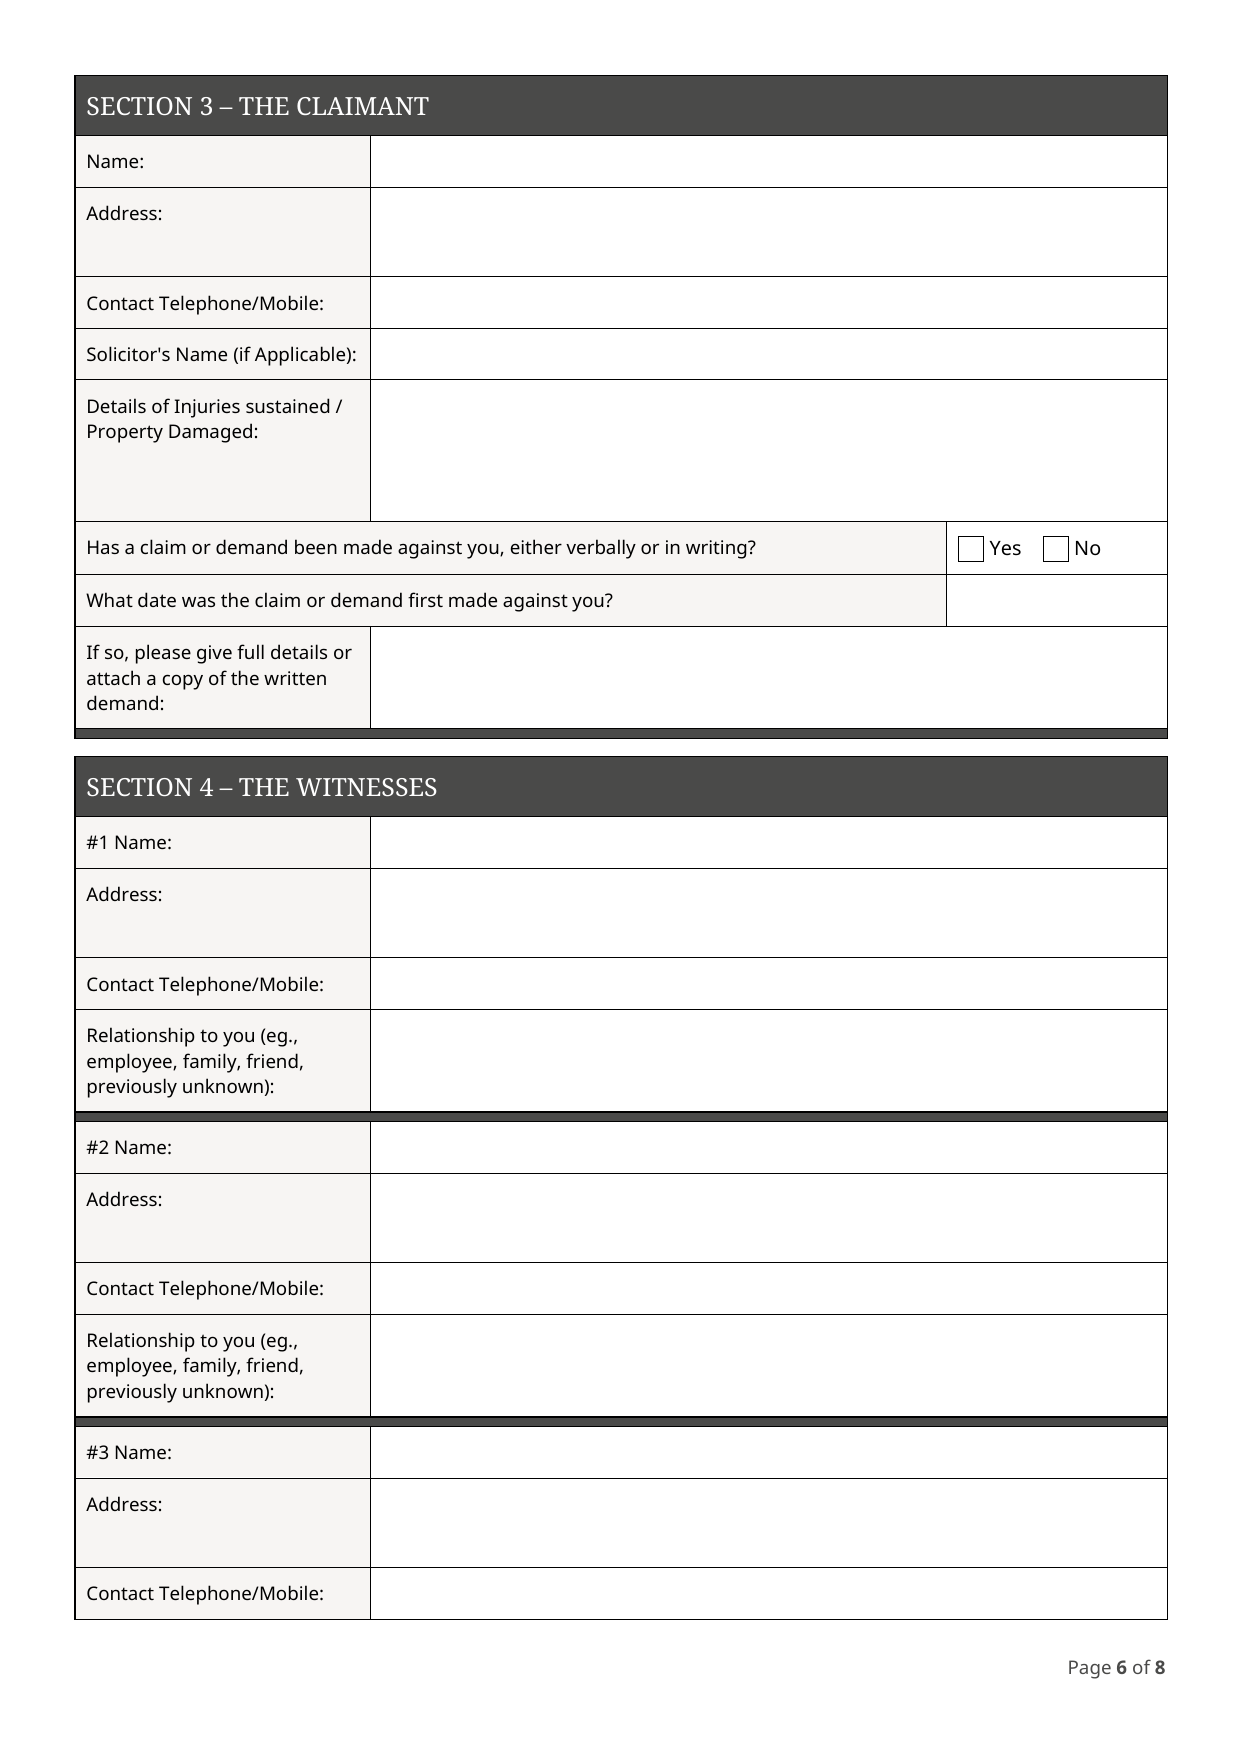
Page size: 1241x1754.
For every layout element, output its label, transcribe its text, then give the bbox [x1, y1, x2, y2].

table_cell Contact Telephone/Mobile: [76, 1568, 370, 1619]
table_cell #3 Name: [76, 1427, 370, 1477]
table_header SECTION 3 – THE CLAIMANT [76, 76, 1167, 135]
table_cell #2 Name: [76, 1122, 370, 1173]
table_cell [371, 1427, 1167, 1477]
table_cell [371, 136, 1167, 187]
table_cell Contact Telephone/Mobile: [76, 277, 370, 328]
table_cell Address: [76, 188, 370, 276]
table_cell [371, 1315, 1167, 1416]
table_cell [947, 575, 1167, 626]
table_cell [371, 277, 1167, 328]
table_cell [371, 627, 1167, 728]
table_cell What date was the claim or demand first made against you? [76, 575, 946, 626]
table_cell Contact Telephone/Mobile: [76, 1263, 370, 1314]
table_cell [371, 1010, 1167, 1111]
table_cell [371, 817, 1167, 868]
table_cell Name: [76, 136, 370, 187]
table_cell [371, 958, 1167, 1009]
table_cell #1 Name: [76, 817, 370, 868]
table_cell [371, 1122, 1167, 1173]
table_header SECTION 4 – THE Witnesses [76, 757, 1167, 816]
table_cell Address: [76, 869, 370, 957]
table_cell Details of Injuries sustained / Property Damaged: [76, 380, 370, 521]
table_cell If so, please give full details or attach a copy of the written demand: [76, 627, 370, 728]
table_cell Contact Telephone/Mobile: [76, 958, 370, 1009]
table_cell [371, 329, 1167, 379]
table_cell [371, 869, 1167, 957]
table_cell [76, 1315, 370, 1416]
table_cell Has a claim or demand been made against you, either verbally or in writing? [76, 522, 946, 574]
table_cell [371, 1174, 1167, 1262]
table_cell [371, 380, 1167, 521]
table_cell [371, 1568, 1167, 1619]
table_cell Address: [76, 1174, 370, 1262]
table_cell Solicitor's Name (if Applicable): [76, 329, 370, 379]
table_cell [371, 1263, 1167, 1314]
table_cell Yes No [947, 522, 1167, 574]
table_cell [76, 1113, 1167, 1121]
table_cell [371, 188, 1167, 276]
table_cell [76, 1418, 1167, 1426]
table_cell Address: [76, 1479, 370, 1567]
table_cell [76, 729, 1167, 738]
table_cell [371, 1479, 1167, 1567]
table_cell Relationship to you (eg., employee, family, friend, previously unknown): [76, 1010, 370, 1111]
